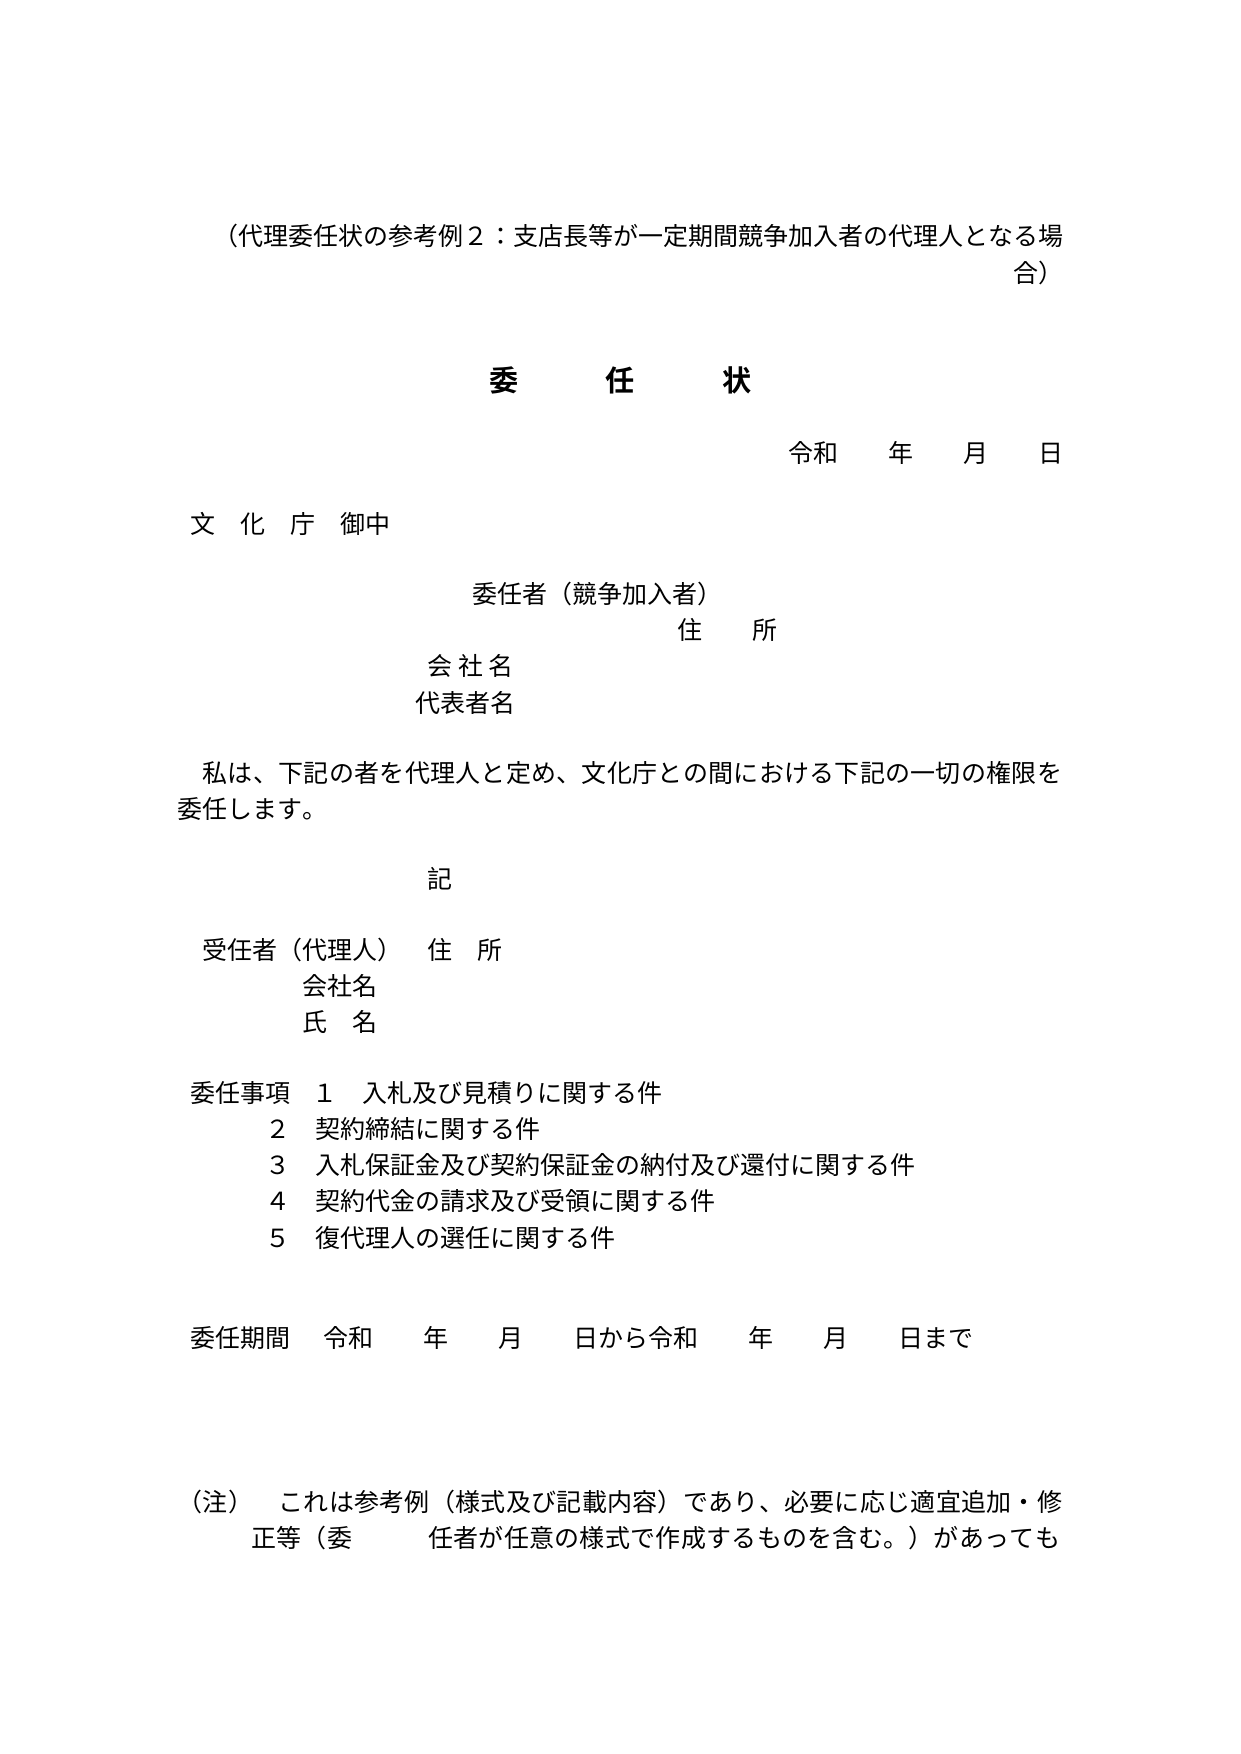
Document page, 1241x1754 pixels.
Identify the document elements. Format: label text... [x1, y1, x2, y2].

text ４ 契約代金の請求及び受領に関する件 [177, 1182, 1063, 1218]
text 会社名 [177, 967, 1063, 1003]
text ２ 契約締結に関する件 [177, 1109, 1063, 1146]
text 受任者（代理人） 住 所 [177, 930, 1063, 967]
text 住 所 [177, 611, 1063, 647]
text 委 任 状 [177, 357, 1063, 400]
text 令和 年 月 日 [177, 434, 1063, 470]
text 委任者（競争加入者） [177, 574, 1063, 611]
text 氏 名 [177, 1003, 1063, 1039]
text 委任事項 １ 入札及び見積りに関する件 [177, 1073, 1063, 1109]
text 文 化 庁 御中 [177, 504, 1063, 540]
text 代表者名 [177, 683, 1063, 719]
text （代理委任状の参考例２：支店長等が一定期間競争加入者の代理人となる場合） [177, 217, 1063, 289]
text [177, 1482, 1063, 1555]
text 私は、下記の者を代理人と定め、文化庁との間における下記の一切の権限を委任します。 [177, 753, 1063, 826]
text 記 [177, 860, 1063, 896]
text ５ 復代理人の選任に関する件 [177, 1218, 1063, 1254]
text 会 社 名 [177, 647, 1063, 683]
text 委任期間 令和 年 月 日から令和 年 月 日まで [177, 1318, 1063, 1354]
text ３ 入札保証金及び契約保証金の納付及び還付に関する件 [177, 1146, 1063, 1182]
